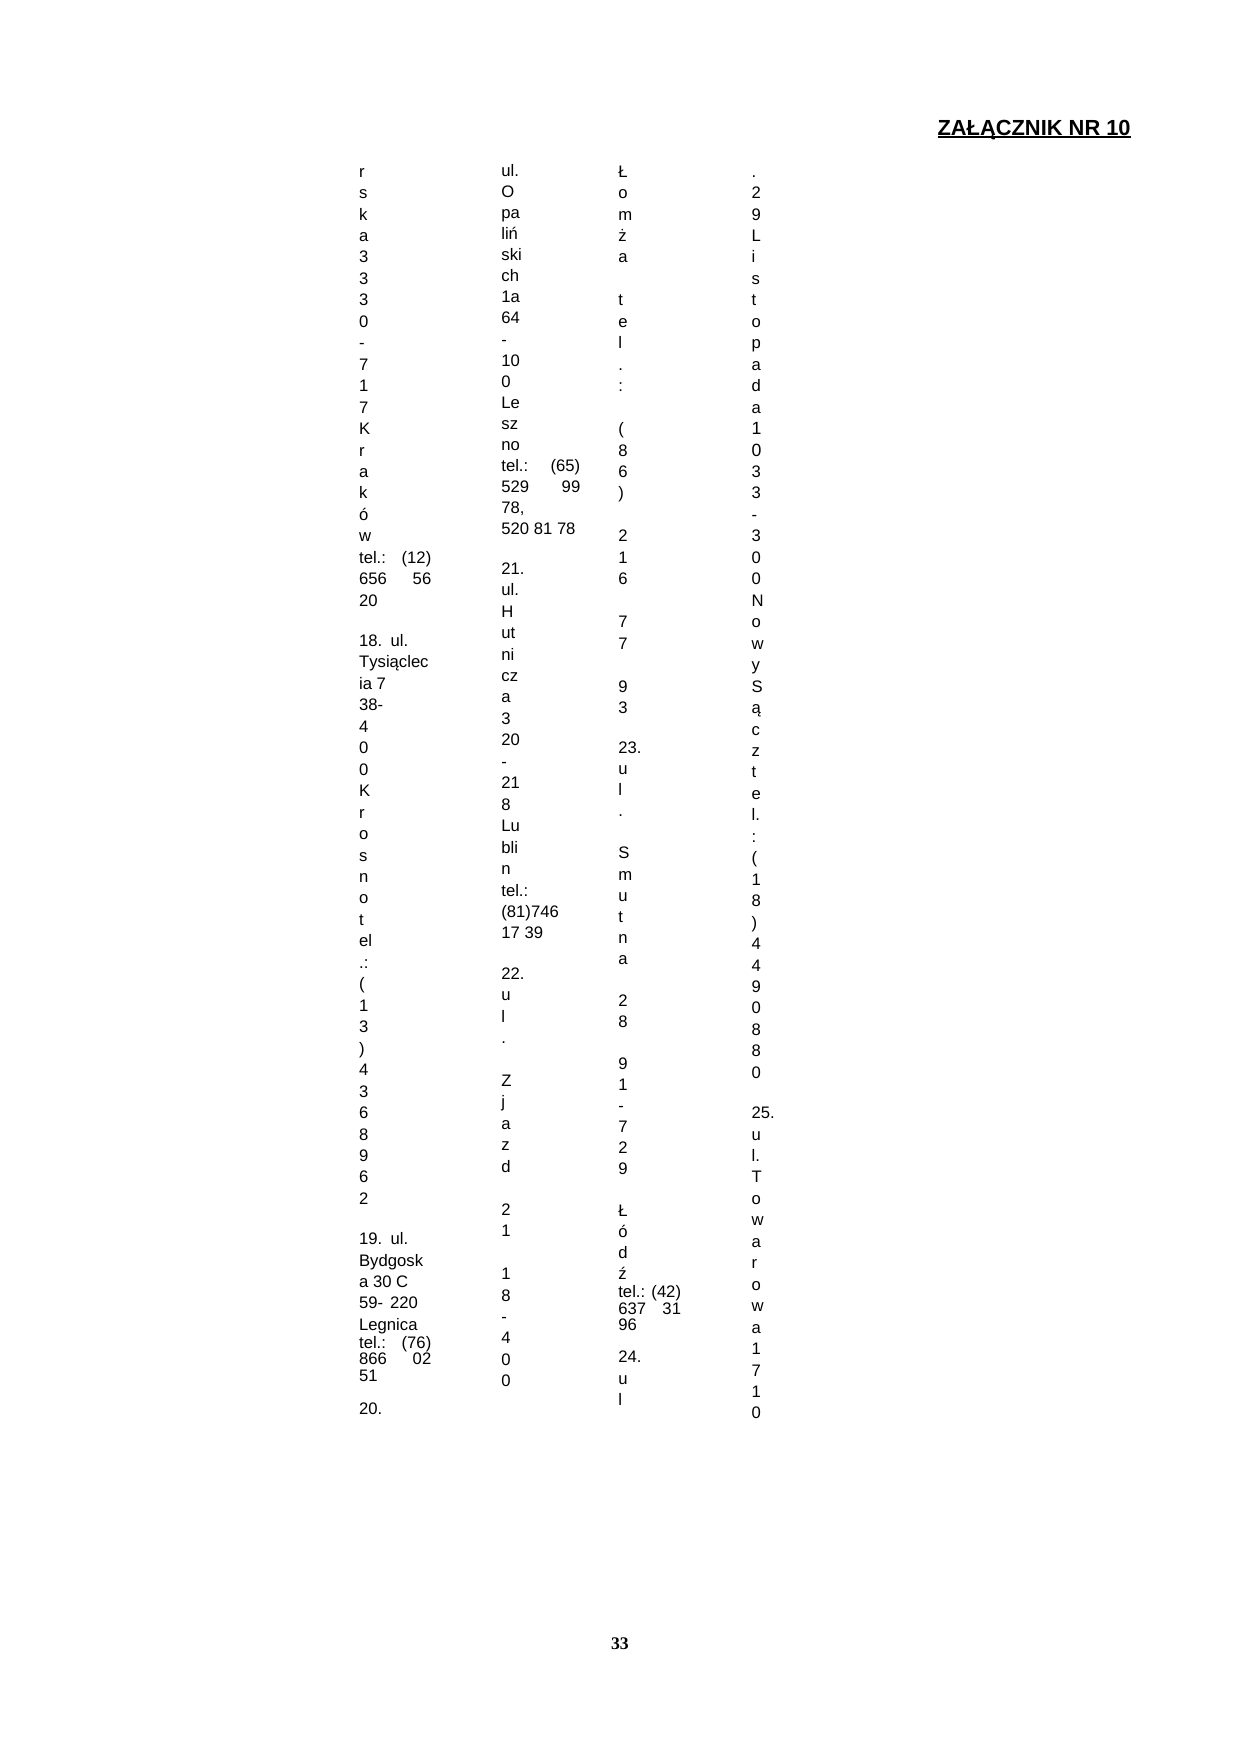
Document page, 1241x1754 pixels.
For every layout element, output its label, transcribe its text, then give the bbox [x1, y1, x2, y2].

list 220 Legnica [359, 1292, 431, 1335]
text tel.: (12) 656 56 20 [359, 546, 431, 611]
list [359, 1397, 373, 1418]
text 520 81 78 [501, 518, 580, 539]
list ul. Hutnicza 3 20-218 Lublin [501, 557, 522, 879]
text tel.: (81)746 17 39 [501, 879, 580, 943]
list ul. Bydgoska 30 C [359, 1227, 431, 1292]
text tel.: (76) 866 02 51 [359, 1335, 431, 1385]
list ul. Opalińskich 1a 64-100 Leszno [501, 160, 522, 454]
text tel.: (65) 529 99 78, [501, 454, 580, 518]
list ul. Koszykarska 33 30-717 Kraków [359, 160, 373, 546]
list ul. Tysiąclecia 7 [359, 629, 431, 694]
list 400 Krosno tel.: (13) 436 89 62 [359, 694, 373, 1209]
text tel.: (42) 637 31 96 [618, 1284, 681, 1334]
